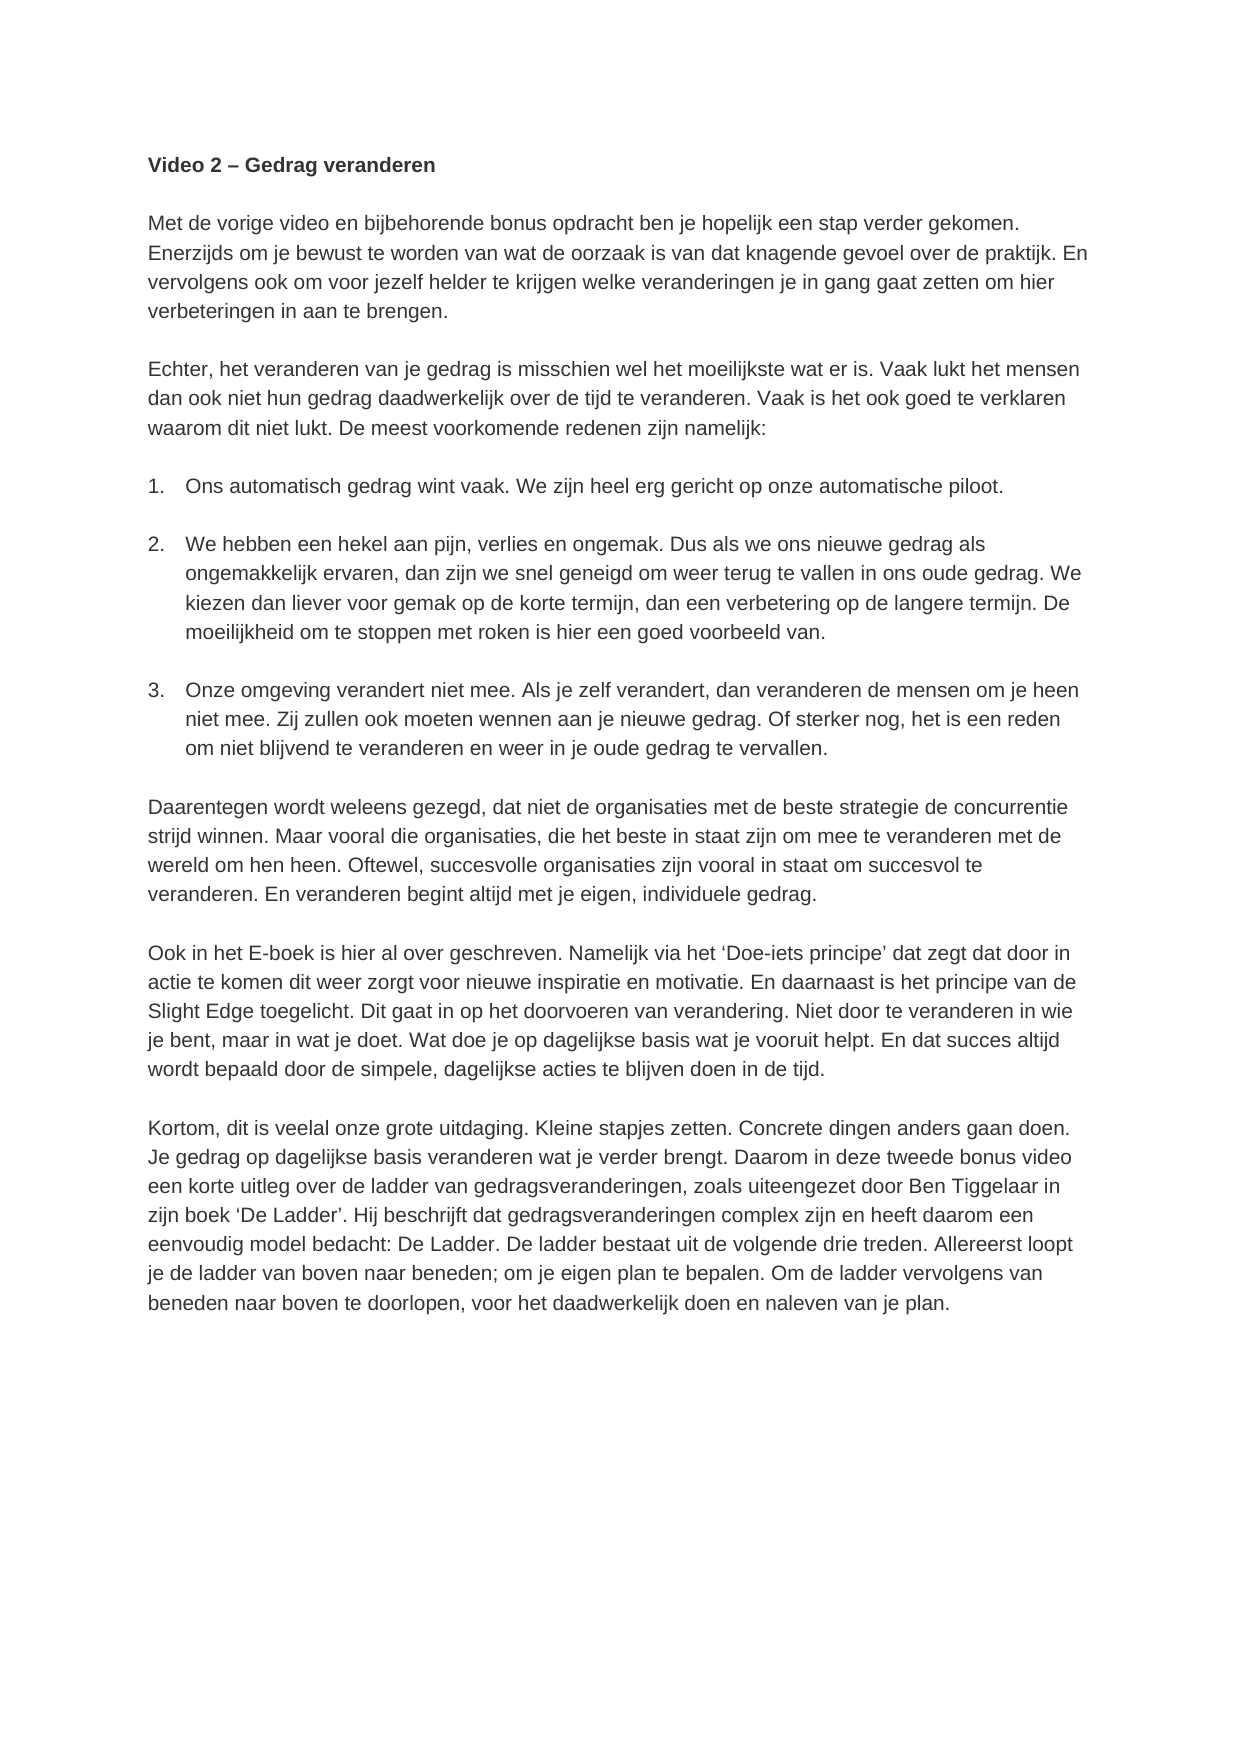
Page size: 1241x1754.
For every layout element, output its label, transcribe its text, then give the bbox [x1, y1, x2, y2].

text Kortom, dit is veelal onze grote uitdaging. Kleine stapjes zetten. Concrete dingen anders gaan doen. Je gedrag op dagelijkse basis veranderen wat je verder brengt. Daarom in deze tweede bonus video een korte uitleg over de ladder van gedragsveranderingen, zoals uiteengezet door Ben Tiggelaar in zijn boek ‘De Ladder’. Hij beschrijft dat gedragsveranderingen complex zijn en heeft daarom een eenvoudig model bedacht: De Ladder. De ladder bestaat uit de volgende drie treden. Allereerst loopt je de ladder van boven naar beneden; om je eigen plan te bepalen. Om de ladder vervolgens van beneden naar boven te doorlopen, voor het daadwerkelijk doen en naleven van je plan. [148, 1110, 1093, 1314]
text Echter, het veranderen van je gedrag is misschien wel het moeilijkste wat er is. Vaak lukt het mensen dan ook niet hun gedrag daadwerkelijk over de tijd te veranderen. Vaak is het ook goed te verklaren waarom dit niet lukt. De meest voorkomende redenen zijn namelijk: [148, 352, 1093, 439]
list Onze omgeving verandert niet mee. Als je zelf verandert, dan veranderen de mensen om je heen niet mee. Zij zullen ook moeten wennen aan je nieuwe gedrag. Of sterker nog, het is een reden om niet blijvend te veranderen en weer in je oude gedrag te vervallen. [148, 673, 1093, 760]
list Ons automatisch gedrag wint vaak. We zijn heel erg gericht op onze automatische piloot. [148, 468, 1093, 527]
list We hebben een hekel aan pijn, verlies en ongemak. Dus als we ons nieuwe gedrag als ongemakkelijk ervaren, dan zijn we snel geneigd om weer terug te vallen in ons oude gedrag. We kiezen dan liever voor gemak op de korte termijn, dan een verbetering op de langere termijn. De moeilijkheid om te stoppen met roken is hier een goed voorbeeld van. [148, 527, 1093, 673]
text Met de vorige video en bijbehorende bonus opdracht ben je hopelijk een stap verder gekomen. Enerzijds om je bewust te worden van wat de oorzaak is van dat knagende gevoel over de praktijk. En vervolgens ook om voor jezelf helder te krijgen welke veranderingen je in gang gaat zetten om hier verbeteringen in aan te brengen. [148, 206, 1093, 323]
text Ook in het E-boek is hier al over geschreven. Namelijk via het ‘Doe-iets principe’ dat zegt dat door in actie te komen dit weer zorgt voor nieuwe inspiratie en motivatie. En daarnaast is het principe van de Slight Edge toegelicht. Dit gaat in op het doorvoeren van verandering. Niet door te veranderen in wie je bent, maar in wat je doet. Wat doe je op dagelijkse basis wat je vooruit helpt. En dat succes altijd wordt bepaald door de simpele, dagelijkse acties te blijven doen in de tijd. [148, 935, 1093, 1081]
text Daarentegen wordt weleens gezegd, dat niet de organisaties met de beste strategie de concurrentie strijd winnen. Maar vooral die organisaties, die het beste in staat zijn om mee te veranderen met de wereld om hen heen. Oftewel, succesvolle organisaties zijn vooral in staat om succesvol te veranderen. En veranderen begint altijd met je eigen, individuele gedrag. [148, 789, 1093, 906]
text Video 2 – Gedrag veranderen [148, 148, 1093, 177]
